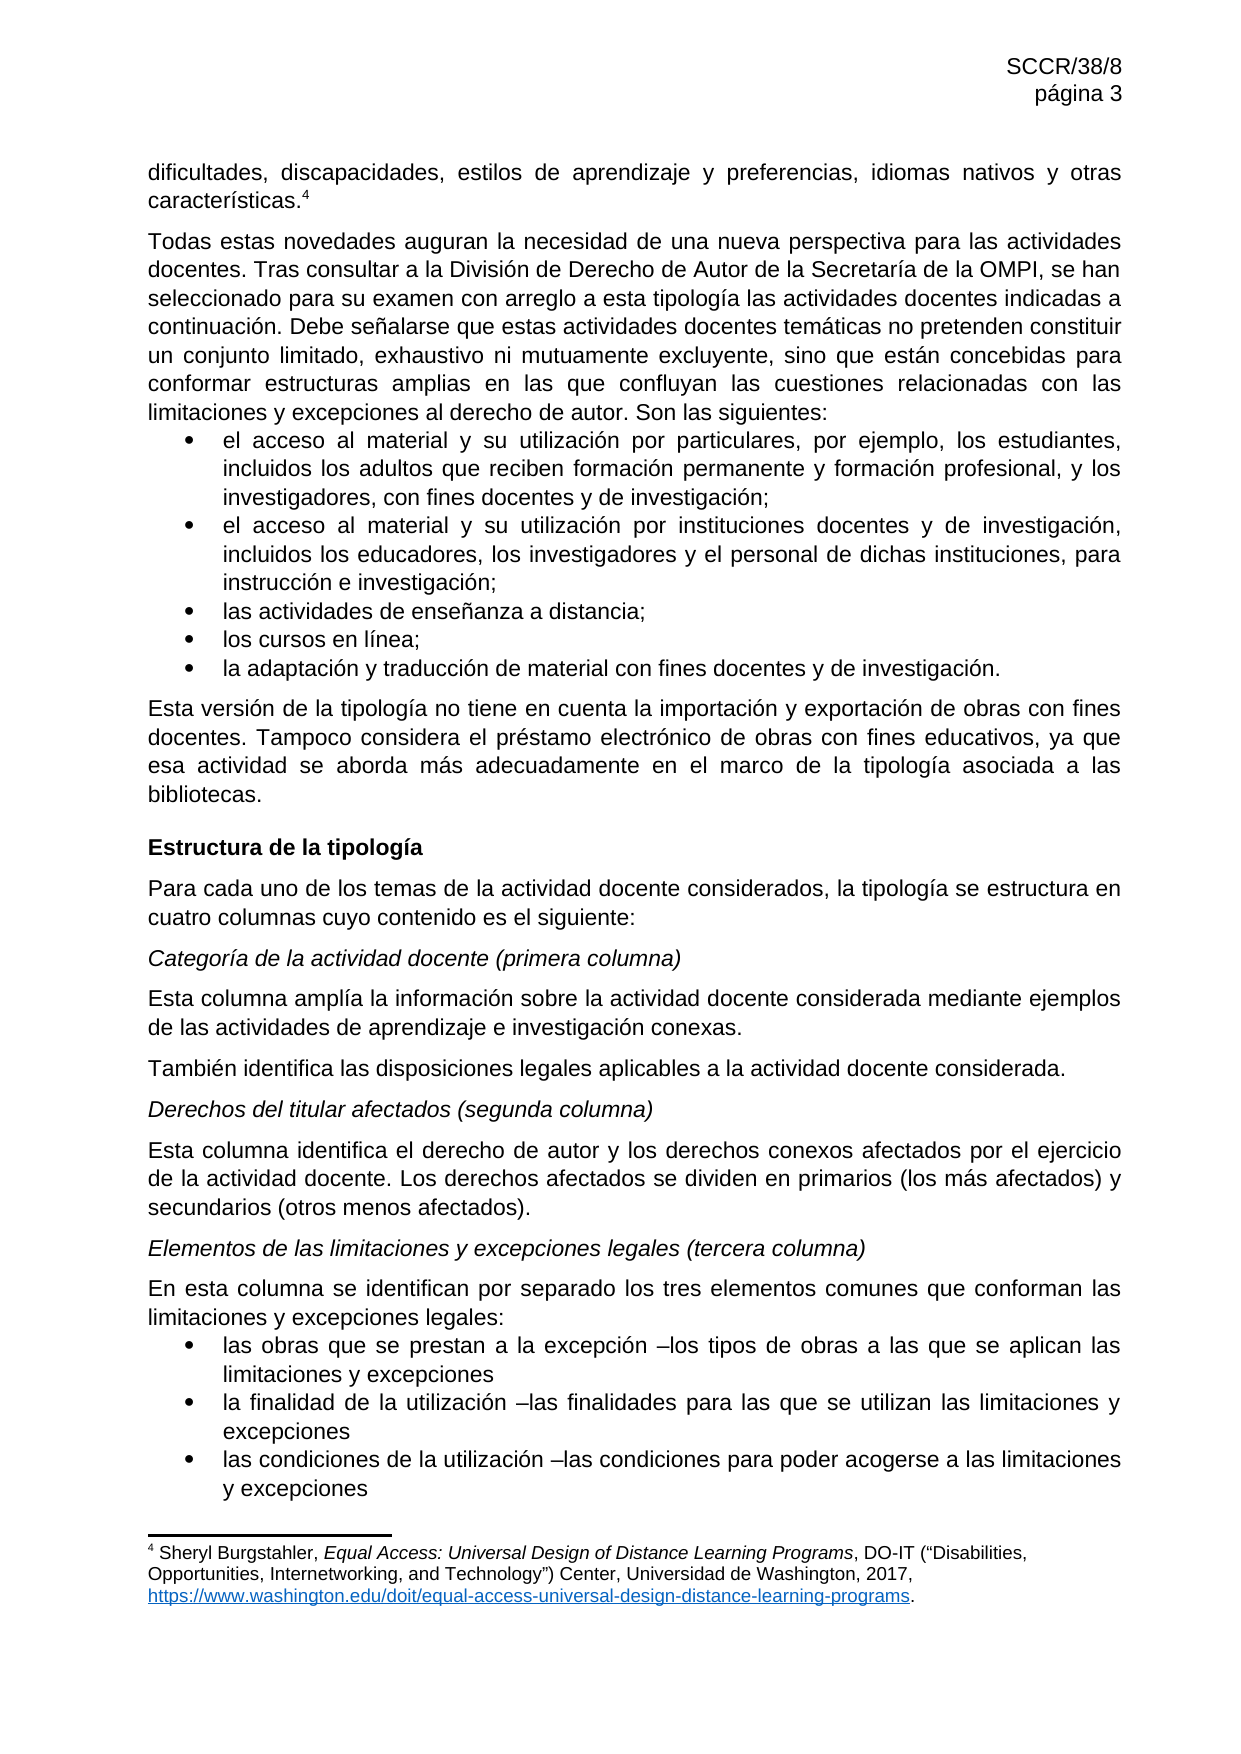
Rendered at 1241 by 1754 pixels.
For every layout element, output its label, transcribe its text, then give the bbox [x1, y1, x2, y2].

list la finalidad de la utilización –las finalidades para las que se utilizan las limitaciones y excepciones [185, 1389, 1122, 1444]
list las condiciones de la utilización –las condiciones para poder acogerse a las limitaciones y excepciones [185, 1446, 1122, 1501]
list el acceso al material y su utilización por instituciones docentes y de investigación, incluidos los educadores, los investigadores y el personal de dichas instituciones, para instrucción e investigación; [185, 512, 1122, 596]
text En esta columna se identifican por separado los tres elementos comunes que conforman las limitaciones y excepciones legales: [148, 1275, 1122, 1330]
list la adaptación y traducción de material con fines docentes y de investigación. [185, 654, 1122, 681]
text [148, 158, 1122, 213]
text Esta columna identifica el derecho de autor y los derechos conexos afectados por el ejercicio de la actividad docente. Los derechos afectados se dividen en primarios (los más afectados) y secundarios (otros menos afectados). [148, 1137, 1122, 1220]
list los cursos en línea; [185, 626, 1122, 652]
list Categoría de la actividad docente (primera columna) [148, 944, 1122, 971]
list Derechos del titular afectados (segunda columna) [148, 1096, 1122, 1122]
text Estructura de la tipología [148, 834, 1122, 861]
text Esta columna amplía la información sobre la actividad docente considerada mediante ejemplos de las actividades de aprendizaje e investigación conexas. [148, 985, 1122, 1040]
text Todas estas novedades auguran la necesidad de una nueva perspectiva para las actividades docentes. Tras consultar a la División de Derecho de Autor de la Secretaría de la OMPI, se han seleccionado para su examen con arreglo a esta tipología las actividades docentes indicadas a continuación. Debe señalarse que estas actividades docentes temáticas no pretenden constituir un conjunto limitado, exhaustivo ni mutuamente excluyente, sino que están concebidas para conformar estructuras amplias en las que confluyan las cuestiones relacionadas con las limitaciones y excepciones al derecho de autor. Son las siguientes: [148, 228, 1122, 425]
list las obras que se prestan a la excepción –los tipos de obras a las que se aplican las limitaciones y excepciones [185, 1332, 1122, 1387]
text También identifica las disposiciones legales aplicables a la actividad docente considerada. [148, 1055, 1122, 1081]
text Para cada uno de los temas de la actividad docente considerados, la tipología se estructura en cuatro columnas cuyo contenido es el siguiente: [148, 875, 1122, 930]
list Elementos de las limitaciones y excepciones legales (tercera columna) [148, 1234, 1122, 1261]
text Esta versión de la tipología no tiene en cuenta la importación y exportación de obras con fines docentes. Tampoco considera el préstamo electrónico de obras con fines educativos, ya que esa actividad se aborda más adecuadamente en el marco de la tipología asociada a las bibliotecas. [148, 695, 1122, 807]
list el acceso al material y su utilización por particulares, por ejemplo, los estudiantes, incluidos los adultos que reciben formación permanente y formación profesional, y los investigadores, con fines docentes y de investigación; [185, 427, 1122, 510]
list las actividades de enseñanza a distancia; [185, 598, 1122, 624]
